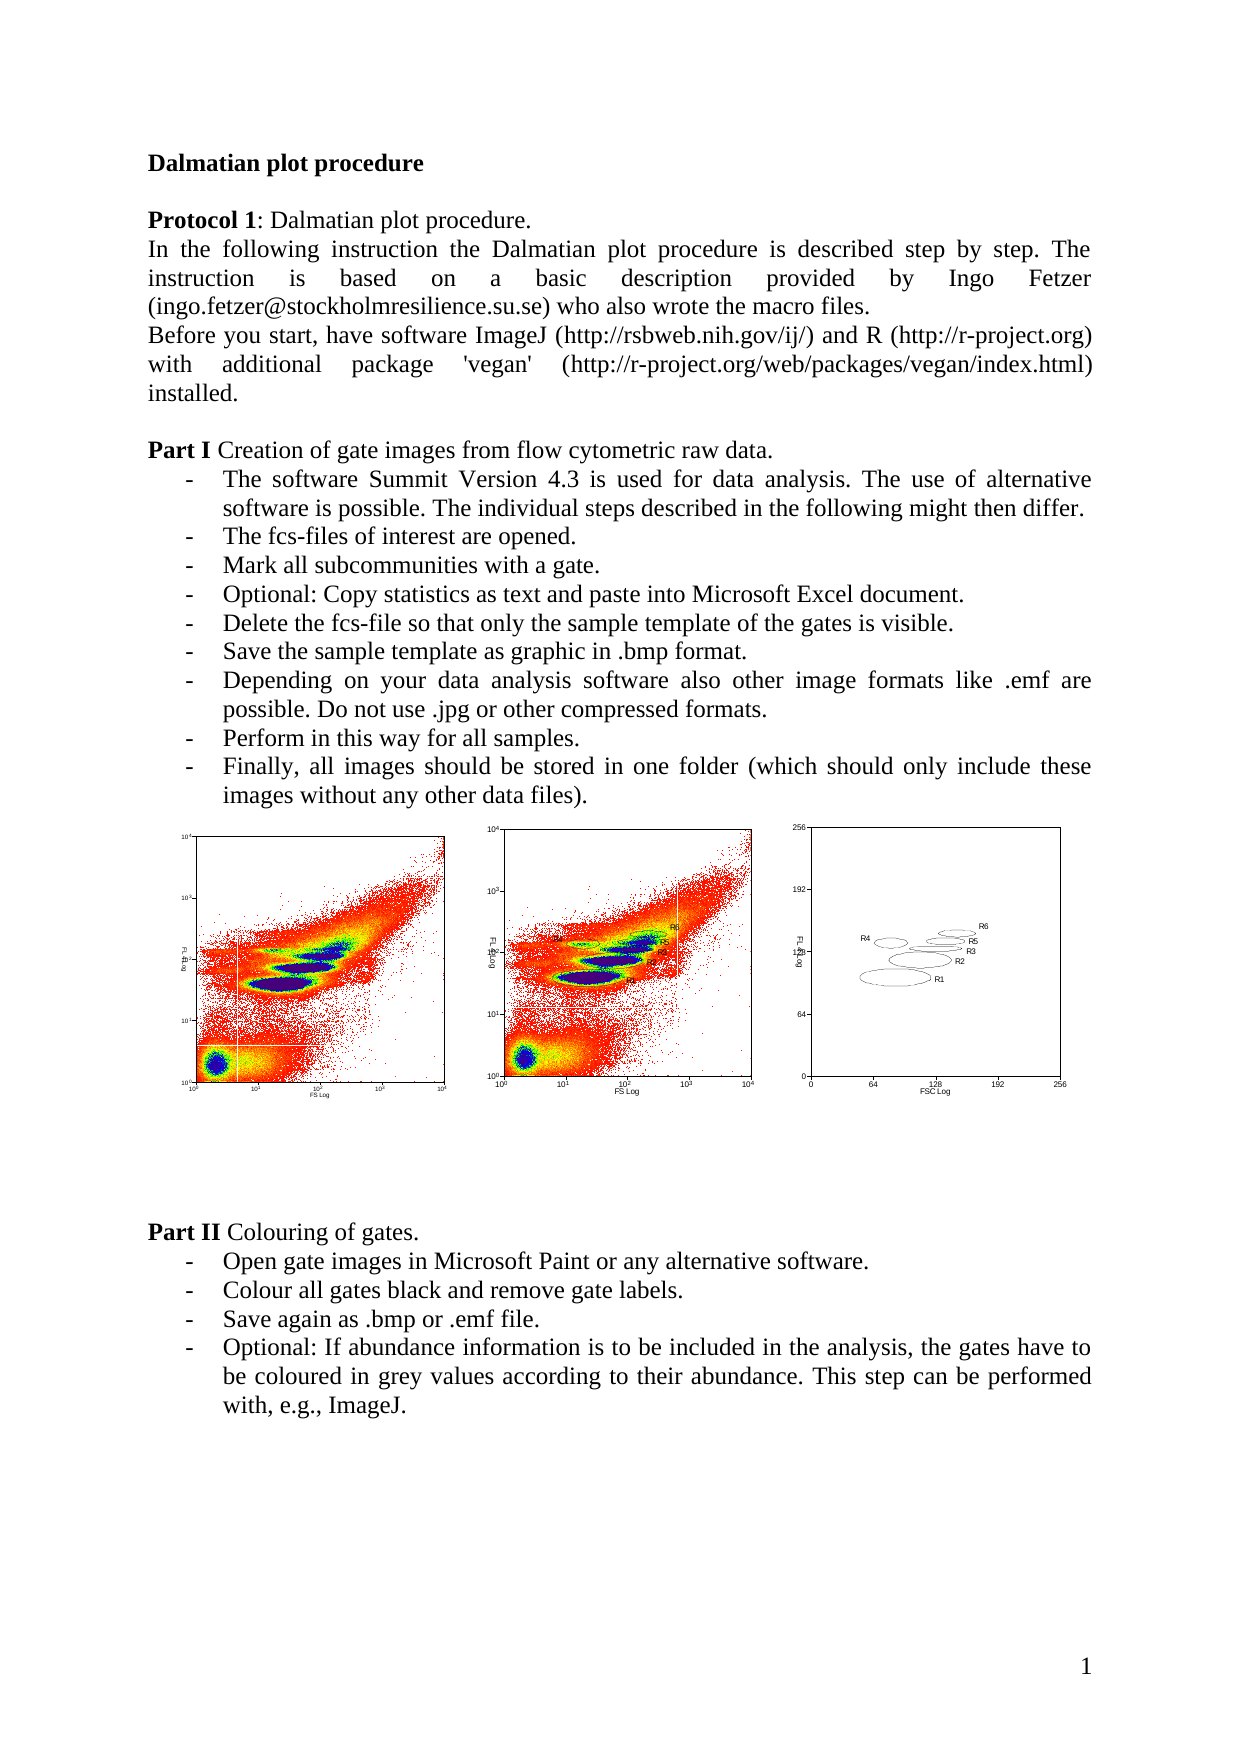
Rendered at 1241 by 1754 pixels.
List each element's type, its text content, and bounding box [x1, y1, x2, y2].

list Delete the fcs-file so that only the sample template of the gates is visible. [185, 608, 1092, 636]
list Depending on your data analysis software also other image formats like .emf are possible. Do not use .jpg or other compressed formats. [185, 665, 1092, 723]
list Open gate images in Microsoft Paint or any alternative software. [185, 1246, 1092, 1275]
text Dalmatian plot procedure [148, 148, 1092, 176]
list The software Summit Version 4.3 is used for data analysis. The use of alternative software is possible. The individual steps described in the following might then differ. [185, 464, 1092, 521]
list Optional: Copy statistics as text and paste into Microsoft Excel document. [185, 579, 1092, 608]
list Colour all gates black and remove gate labels. [185, 1275, 1092, 1304]
list Save the sample template as graphic in .bmp format. [185, 636, 1092, 665]
list Perform in this way for all samples. [185, 723, 1092, 751]
text Part I Creation of gate images from flow cytometric raw data. [148, 435, 1092, 464]
text Protocol 1: Dalmatian plot procedure. [148, 205, 1092, 234]
list Save again as .bmp or .emf file. [185, 1304, 1092, 1332]
list Finally, all images should be stored in one folder (which should only include these images without any other data files). [185, 751, 1092, 809]
list Mark all subcommunities with a gate. [185, 550, 1092, 579]
list The fcs-files of interest are opened. [185, 521, 1092, 550]
text In the following instruction the Dalmatian plot procedure is described step by step. The instruction is based on a basic description provided by Ingo Fetzer (ingo.fetzer@stockholmresilience.su.se) who also wrote the macro files. [148, 234, 1092, 320]
text Part II Colouring of gates. [148, 1217, 1092, 1246]
list Optional: If abundance information is to be included in the analysis, the gates have to be coloured in grey values according to their abundance. This step can be performed with, e.g., ImageJ. [185, 1332, 1092, 1419]
text Before you start, have software ImageJ (http://rsbweb.nih.gov/ij/) and R (http://r-project.org) with additional package 'vegan' (http://r-project.org/web/packages/vegan/index.html) installed. [148, 320, 1092, 406]
